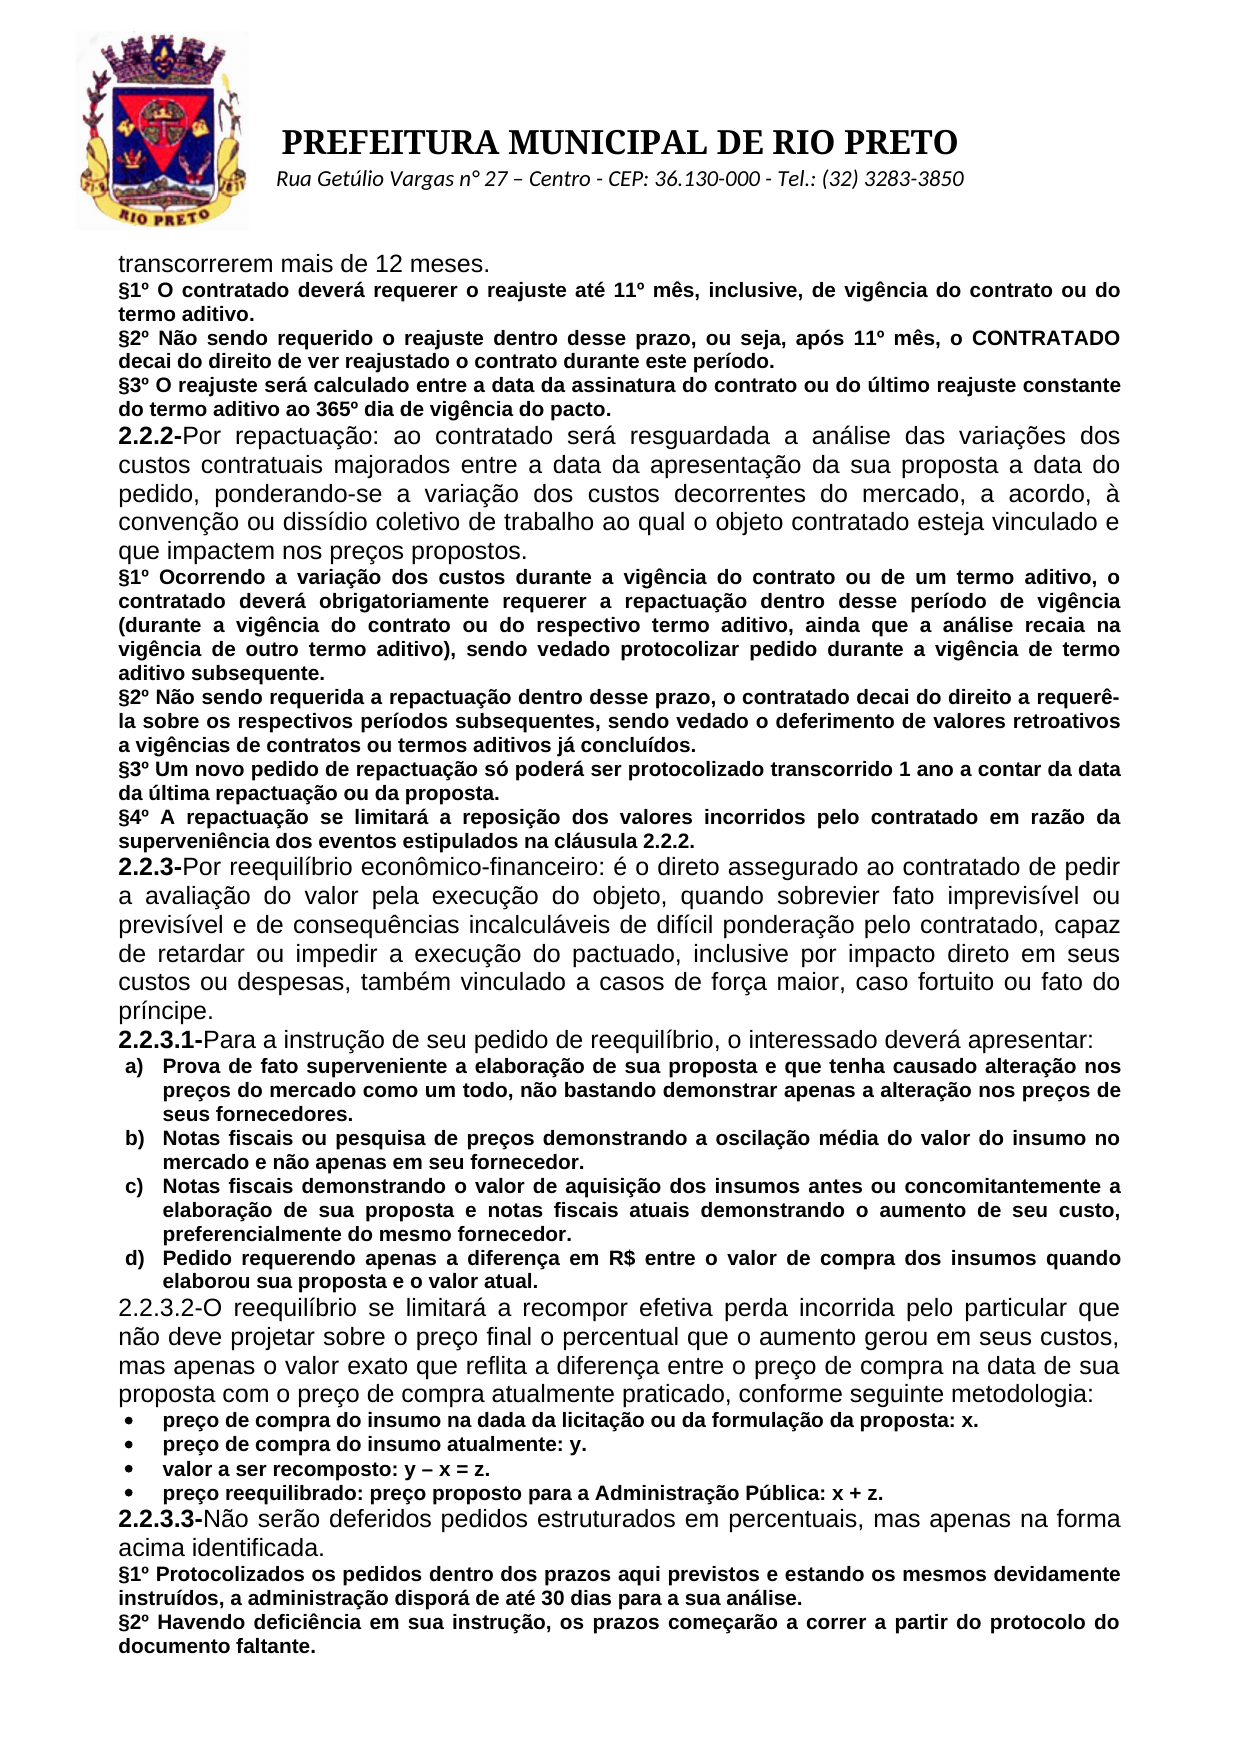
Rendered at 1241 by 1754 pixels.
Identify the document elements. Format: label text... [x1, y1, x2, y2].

text §3º Um novo pedido de repactuação só poderá ser protocolizado transcorrido 1 ano a contar da data da última repactuação ou da proposta. [118, 757, 1122, 804]
text 2.2.2-Por repactuação: ao contratado será resguardada a análise das variações dos custos contratuais majorados entre a data da apresentação da sua proposta a data do pedido, ponderando-se a variação dos custos decorrentes do mercado, a acordo, à convenção ou dissídio coletivo de trabalho ao qual o objeto contratado esteja vinculado e que impactem nos preços propostos. [118, 421, 1122, 565]
text 2.2.3.1-Para a instrução de seu pedido de reequilíbrio, o interessado deverá apresentar: [118, 1025, 1122, 1054]
list Prova de fato superveniente a elaboração de sua proposta e que tenha causado alteração nos preços do mercado como um todo, não bastando demonstrar apenas a alteração nos preços de seus fornecedores. [125, 1054, 1122, 1126]
text §1º Protocolizados os pedidos dentro dos prazos aqui previstos e estando os mesmos devidamente instruídos, a administração disporá de até 30 dias para a sua análise. [118, 1562, 1122, 1610]
list Pedido requerendo apenas a diferença em R$ entre o valor de compra dos insumos quando elaborou sua proposta e o valor atual. [125, 1245, 1122, 1293]
text §1º Ocorrendo a variação dos custos durante a vigência do contrato ou de um termo aditivo, o contratado deverá obrigatoriamente requerer a repactuação dentro desse período de vigência (durante a vigência do contrato ou do respectivo termo aditivo, ainda que a análise recaia na vigência de outro termo aditivo), sendo vedado protocolizar pedido durante a vigência de termo aditivo subsequente. [118, 565, 1122, 685]
text §1º O contratado deverá requerer o reajuste até 11º mês, inclusive, de vigência do contrato ou do termo aditivo. [118, 277, 1122, 325]
list Notas fiscais demonstrando o valor de aquisição dos insumos antes ou concomitantemente a elaboração de sua proposta e notas fiscais atuais demonstrando o aumento de seu custo, preferencialmente do mesmo fornecedor. [125, 1173, 1122, 1245]
text 2.2.3-Por reequilíbrio econômico-financeiro: é o direto assegurado ao contratado de pedir a avaliação do valor pela execução do objeto, quando sobrevier fato imprevisível ou previsível e de consequências incalculáveis de difícil ponderação pelo contratado, capaz de retardar ou impedir a execução do pactuado, inclusive por impacto direto em seus custos ou despesas, também vinculado a casos de força maior, caso fortuito ou fato do príncipe. [118, 852, 1122, 1025]
text 2.2.3.3-Não serão deferidos pedidos estruturados em percentuais, mas apenas na forma acima identificada. [118, 1504, 1122, 1562]
text §2º Havendo deficiência em sua instrução, os prazos começarão a correr a partir do protocolo do documento faltante. [118, 1610, 1122, 1658]
text 2.2.3.2-O reequilíbrio se limitará a recompor efetiva perda incorrida pelo particular que não deve projetar sobre o preço final o percentual que o aumento gerou em seus custos, mas apenas o valor exato que reflita a diferença entre o preço de compra na data de sua proposta com o preço de compra atualmente praticado, conforme seguinte metodologia: [118, 1293, 1122, 1408]
list preço de compra do insumo na dada da licitação ou da formulação da proposta: x. [125, 1408, 1122, 1432]
text §4º A repactuação se limitará a reposição dos valores incorridos pelo contratado em razão da superveniência dos eventos estipulados na cláusula 2.2.2. [118, 804, 1122, 852]
text §2º Não sendo requerido o reajuste dentro desse prazo, ou seja, após 11º mês, o CONTRATADO decai do direito de ver reajustado o contrato durante este período. [118, 325, 1122, 373]
list valor a ser recomposto: y – x = z. [125, 1456, 1122, 1480]
list preço de compra do insumo atualmente: y. [125, 1432, 1122, 1456]
list preço reequilibrado: preço proposto para a Administração Pública: x + z. [125, 1480, 1122, 1504]
list Notas fiscais ou pesquisa de preços demonstrando a oscilação média do valor do insumo no mercado e não apenas em seu fornecedor. [125, 1126, 1122, 1173]
text §3º O reajuste será calculado entre a data da assinatura do contrato ou do último reajuste constante do termo aditivo ao 365º dia de vigência do pacto. [118, 373, 1122, 421]
text §2º Não sendo requerida a repactuação dentro desse prazo, o contratado decai do direito a requerê-la sobre os respectivos períodos subsequentes, sendo vedado o deferimento de valores retroativos a vigências de contratos ou termos aditivos já concluídos. [118, 685, 1122, 757]
picture [75, 31, 249, 230]
